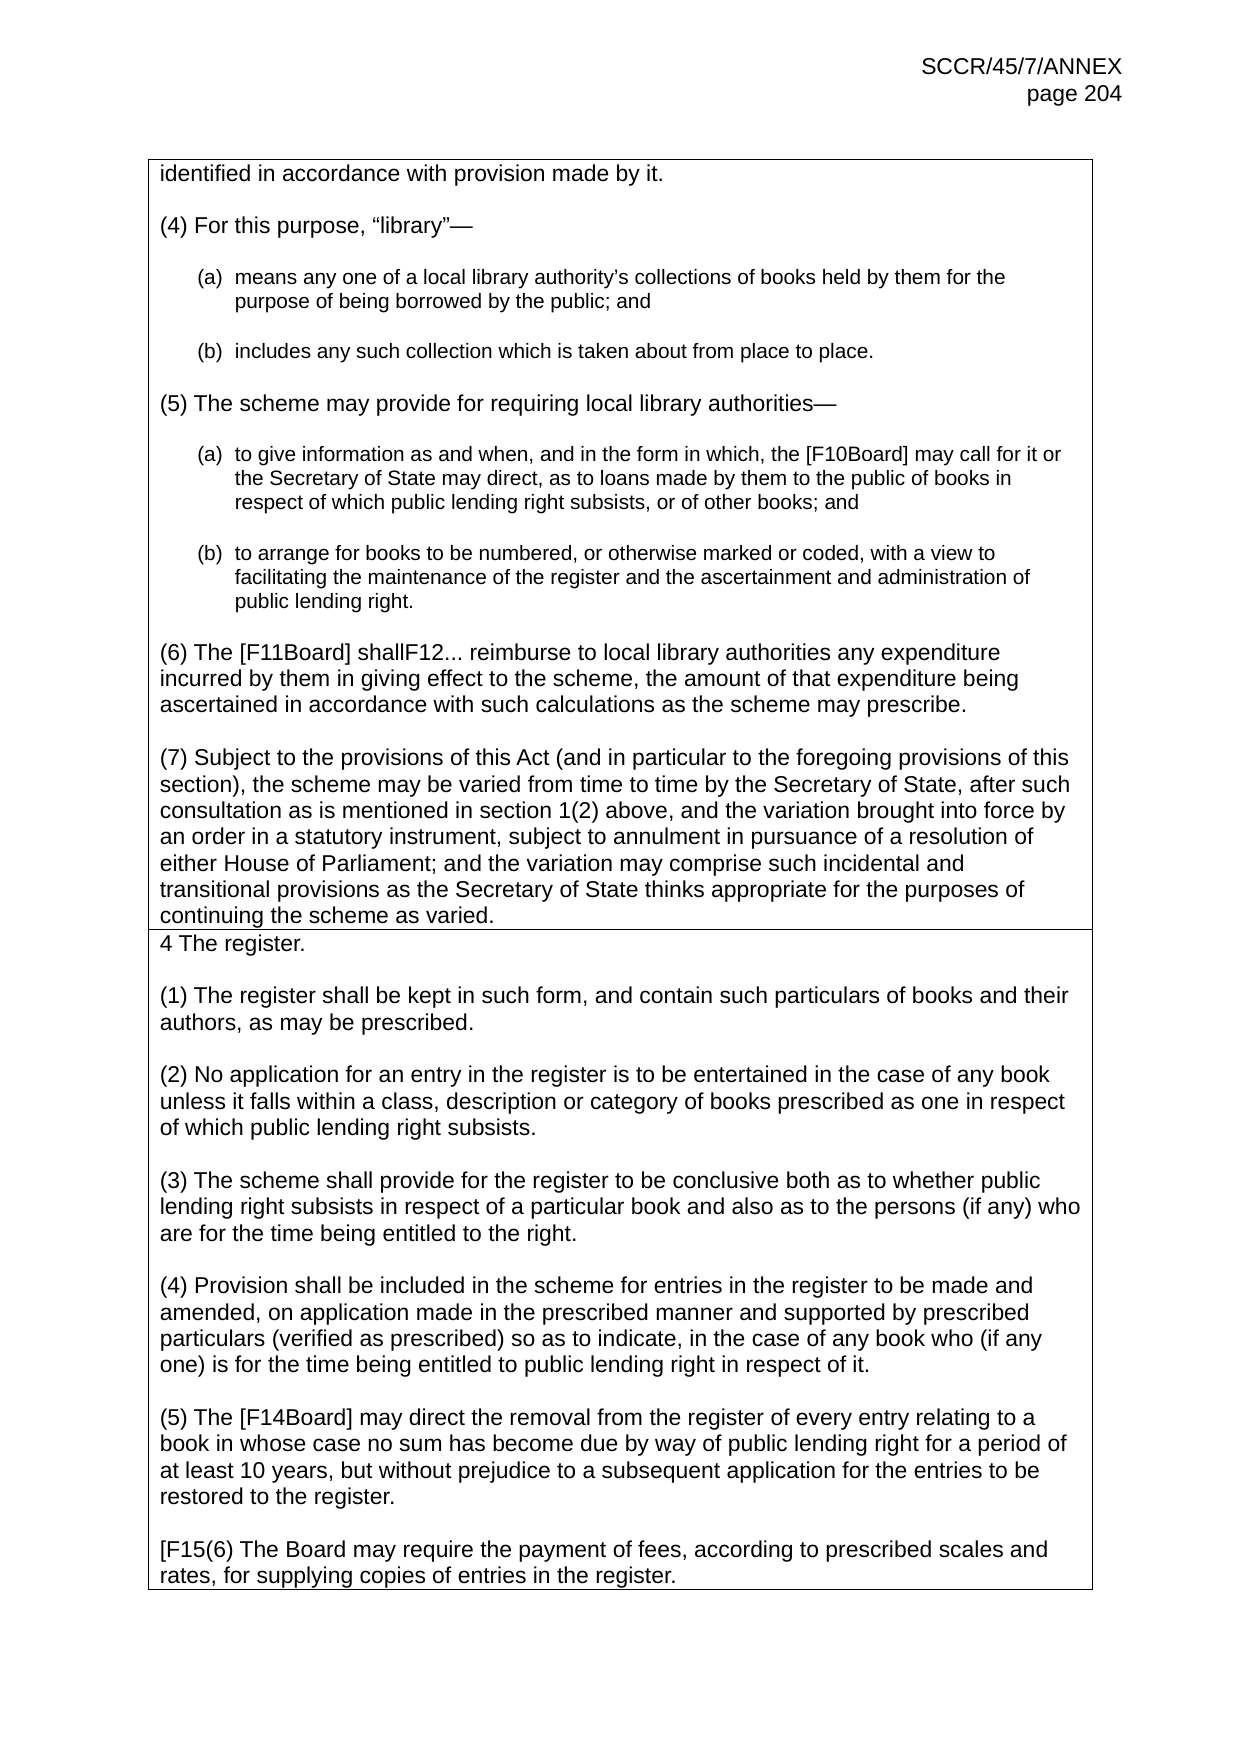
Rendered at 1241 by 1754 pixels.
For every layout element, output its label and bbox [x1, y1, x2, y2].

table_cell [149, 160, 1092, 929]
table_cell [149, 930, 1092, 1588]
